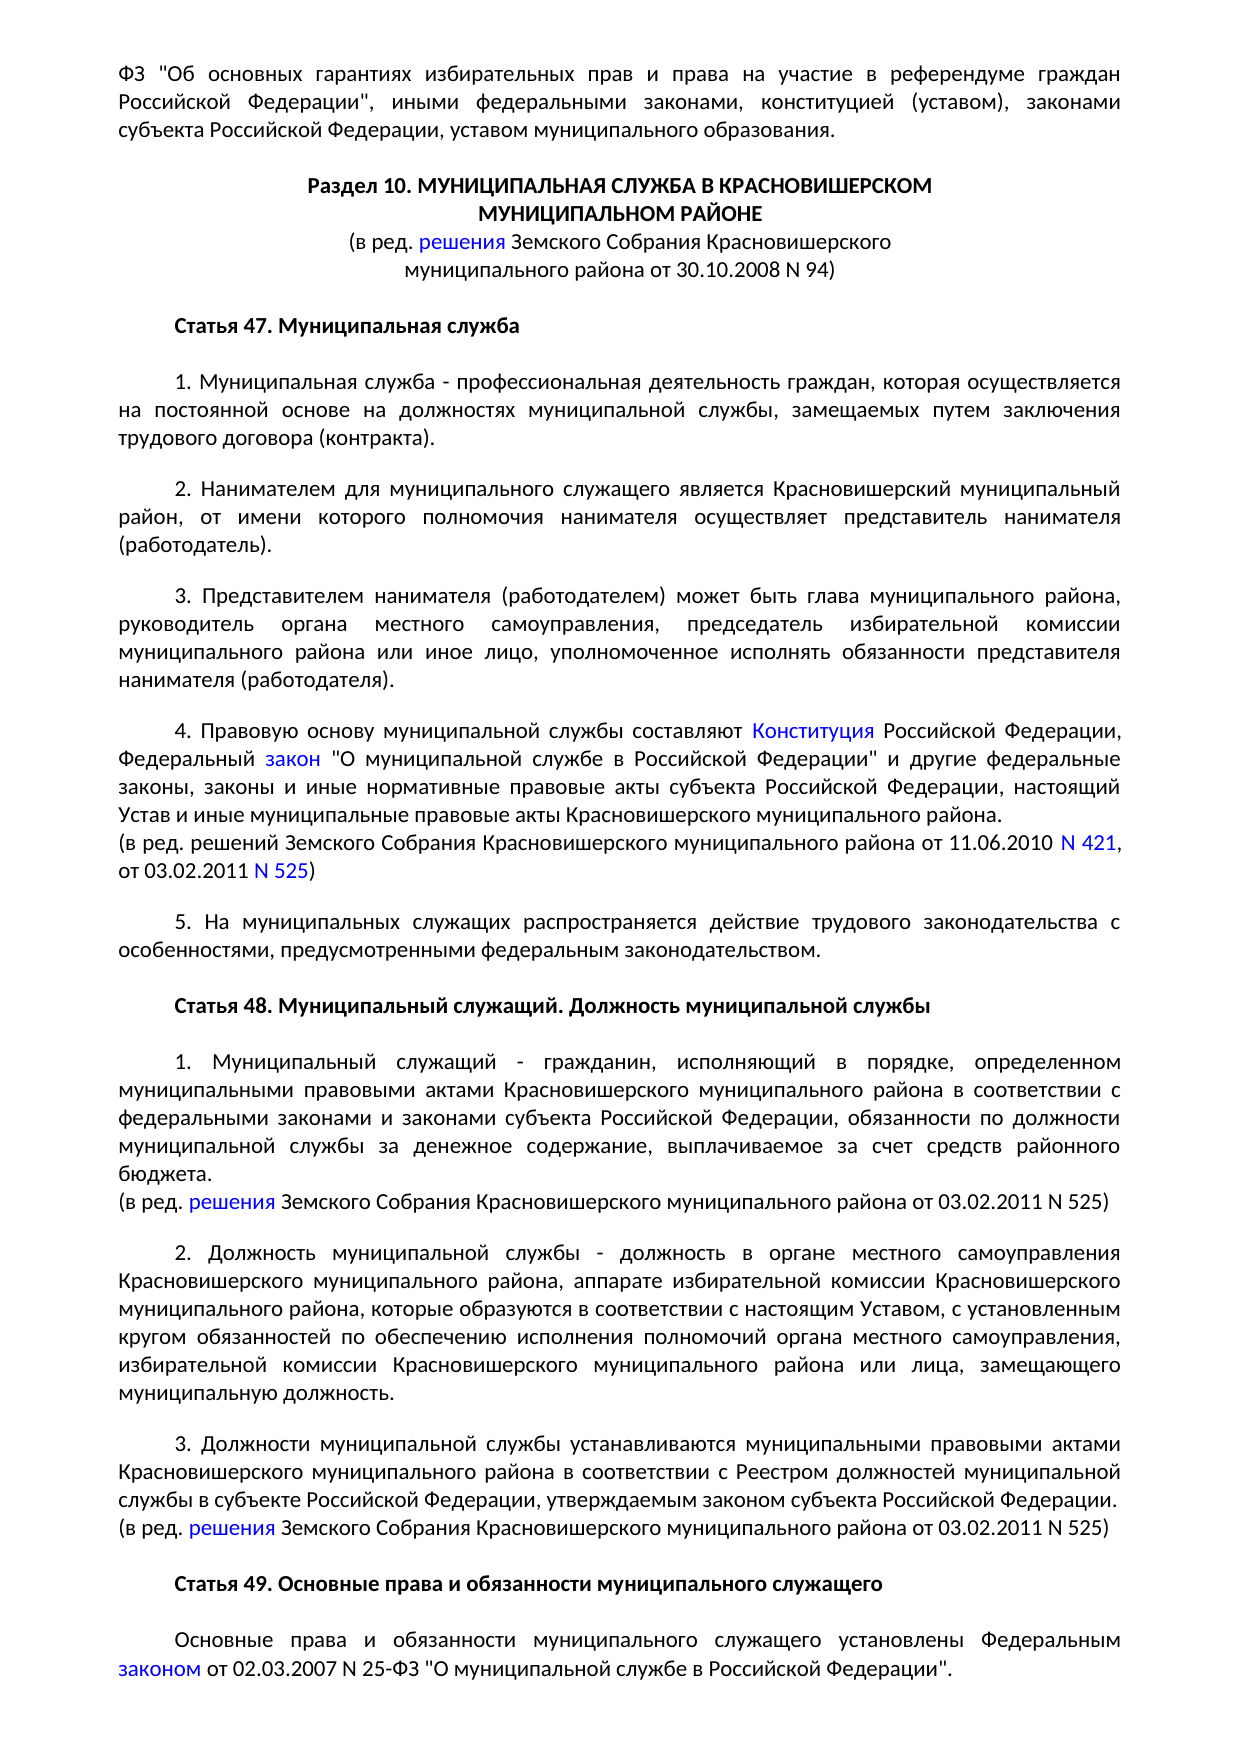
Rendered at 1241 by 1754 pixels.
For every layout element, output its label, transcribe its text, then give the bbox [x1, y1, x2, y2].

title МУНИЦИПАЛЬНОМ РАЙОНЕ [118, 199, 1122, 227]
text муниципального района от 30.10.2008 N 94) [118, 255, 1122, 283]
text (в ред. решения Земского Собрания Красновишерского муниципального района от 03.02.2011 N 525) [118, 1513, 1122, 1542]
text 1. Муниципальная служба - профессиональная деятельность граждан, которая осуществляется на постоянной основе на должностях муниципальной службы, замещаемых путем заключения трудового договора (контракта). [118, 367, 1122, 451]
title Статья 49. Основные права и обязанности муниципального служащего [118, 1569, 1122, 1598]
text 1. Муниципальный служащий - гражданин, исполняющий в порядке, определенном муниципальными правовыми актами Красновишерского муниципального района в соответствии с федеральными законами и законами субъекта Российской Федерации, обязанности по должности муниципальной службы за денежное содержание, выплачиваемое за счет средств районного бюджета. [118, 1047, 1122, 1187]
text 2. Нанимателем для муниципального служащего является Красновишерский муниципальный район, от имени которого полномочия нанимателя осуществляет представитель нанимателя (работодатель). [118, 474, 1122, 558]
text 4. Правовую основу муниципальной службы составляют Конституция Российской Федерации, Федеральный закон "О муниципальной службе в Российской Федерации" и другие федеральные законы, законы и иные нормативные правовые акты субъекта Российской Федерации, настоящий Устав и иные муниципальные правовые акты Красновишерского муниципального района. [118, 716, 1122, 828]
text (в ред. решения Земского Собрания Красновишерского муниципального района от 03.02.2011 N 525) [118, 1187, 1122, 1216]
title Статья 48. Муниципальный служащий. Должность муниципальной службы [118, 991, 1122, 1019]
text Основные права и обязанности муниципального служащего установлены Федеральным законом от 02.03.2007 N 25-ФЗ "О муниципальной службе в Российской Федерации". [118, 1626, 1122, 1682]
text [118, 59, 1122, 143]
title Раздел 10. МУНИЦИПАЛЬНАЯ СЛУЖБА В КРАСНОВИШЕРСКОМ [118, 171, 1122, 199]
text (в ред. решения Земского Собрания Красновишерского [118, 227, 1122, 255]
text 2. Должность муниципальной службы - должность в органе местного самоуправления Красновишерского муниципального района, аппарате избирательной комиссии Красновишерского муниципального района, которые образуются в соответствии с настоящим Уставом, с установленным кругом обязанностей по обеспечению исполнения полномочий органа местного самоуправления, избирательной комиссии Красновишерского муниципального района или лица, замещающего муниципальную должность. [118, 1238, 1122, 1407]
title Статья 47. Муниципальная служба [118, 311, 1122, 339]
text (в ред. решений Земского Собрания Красновишерского муниципального района от 11.06.2010 N 421, от 03.02.2011 N 525) [118, 828, 1122, 884]
text 3. Должности муниципальной службы устанавливаются муниципальными правовыми актами Красновишерского муниципального района в соответствии с Реестром должностей муниципальной службы в субъекте Российской Федерации, утверждаемым законом субъекта Российской Федерации. [118, 1429, 1122, 1513]
text 5. На муниципальных служащих распространяется действие трудового законодательства с особенностями, предусмотренными федеральным законодательством. [118, 907, 1122, 963]
text 3. Представителем нанимателя (работодателем) может быть глава муниципального района, руководитель органа местного самоуправления, председатель избирательной комиссии муниципального района или иное лицо, уполномоченное исполнять обязанности представителя нанимателя (работодателя). [118, 581, 1122, 693]
